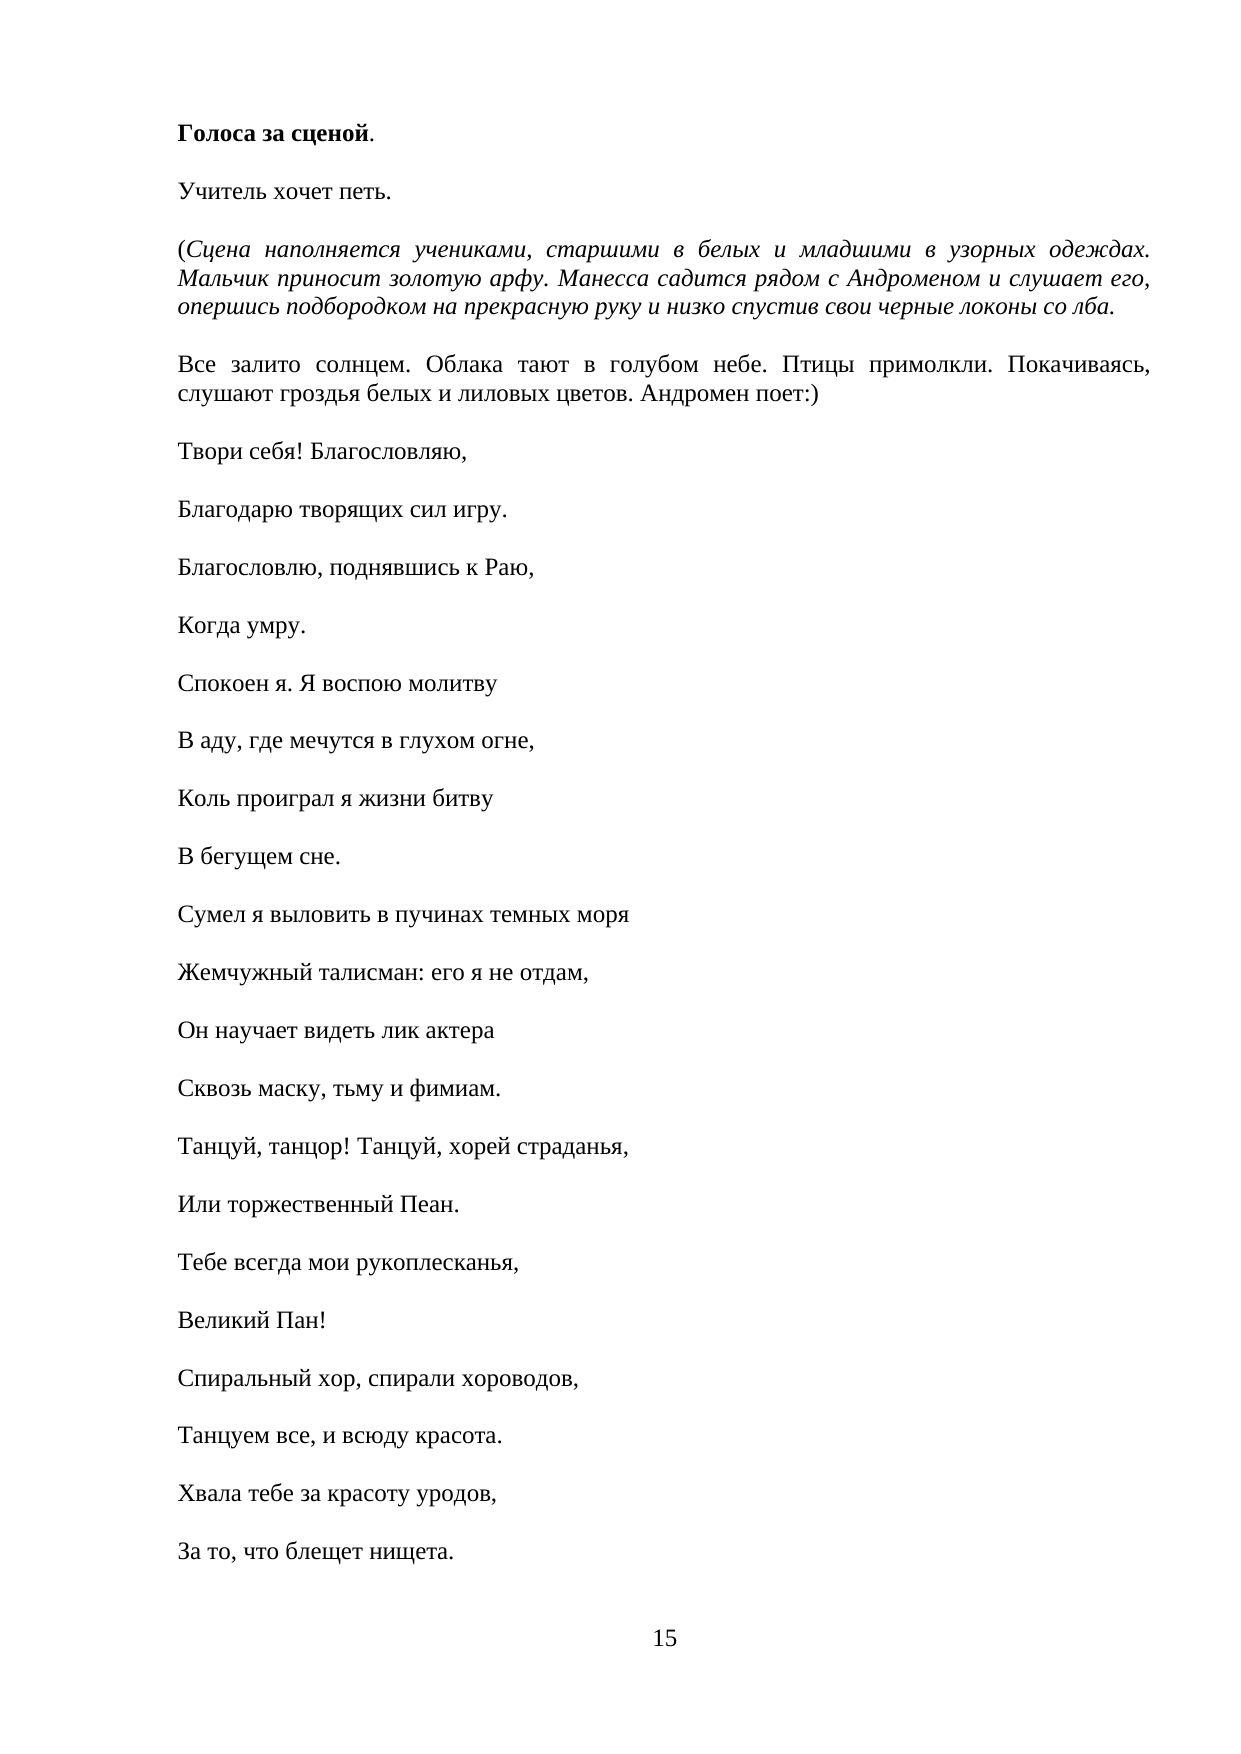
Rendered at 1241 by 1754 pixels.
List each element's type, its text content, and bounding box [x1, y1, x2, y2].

text Сквозь маску, тьму и фимиам. [177, 1073, 1152, 1102]
text Коль проиграл я жизни битву [177, 783, 1152, 812]
text Великий Пан! [177, 1305, 1152, 1333]
text Спиральный хор, спирали хороводов, [177, 1363, 1152, 1391]
text Спокоен я. Я воспою молитву [177, 668, 1152, 696]
text Учитель хочет петь. [177, 176, 1152, 205]
text В аду, где мечутся в глухом огне, [177, 726, 1152, 754]
text Твори себя! Благословляю, [177, 436, 1152, 465]
text Все залито солнцем. Облака тают в голубом небе. Птицы примолкли. Покачиваясь, слушают гроздья белых и лиловых цветов. Андромен поет:) [177, 349, 1152, 407]
text Жемчужный талисман: его я не отдам, [177, 957, 1152, 986]
text В бегущем сне. [177, 841, 1152, 870]
text Он научает видеть лик актера [177, 1015, 1152, 1044]
text (Сцена наполняется учениками, старшими в белых и младшими в узорных одеждах. Мальчик приносит золотую арфу. Манесса садится рядом с Андроменом и слушает его, опершись подбородком на прекрасную руку и низко спустив свои черные локоны со лба. [177, 234, 1152, 320]
text Тебе всегда мои рукоплесканья, [177, 1247, 1152, 1276]
text Или торжественный Пеан. [177, 1189, 1152, 1218]
text За то, что блещет нищета. [177, 1536, 1152, 1565]
text Благодарю творящих сил игру. [177, 494, 1152, 523]
text Сумел я выловить в пучинах темных моря [177, 899, 1152, 928]
text Благословлю, поднявшись к Раю, [177, 552, 1152, 581]
text Танцуем все, и всюду красота. [177, 1421, 1152, 1449]
text Голоса за сценой. [177, 118, 1152, 147]
text Танцуй, танцор! Танцуй, хорей страданья, [177, 1131, 1152, 1160]
text Когда умру. [177, 610, 1152, 638]
text Хвала тебе за красоту уродов, [177, 1478, 1152, 1507]
